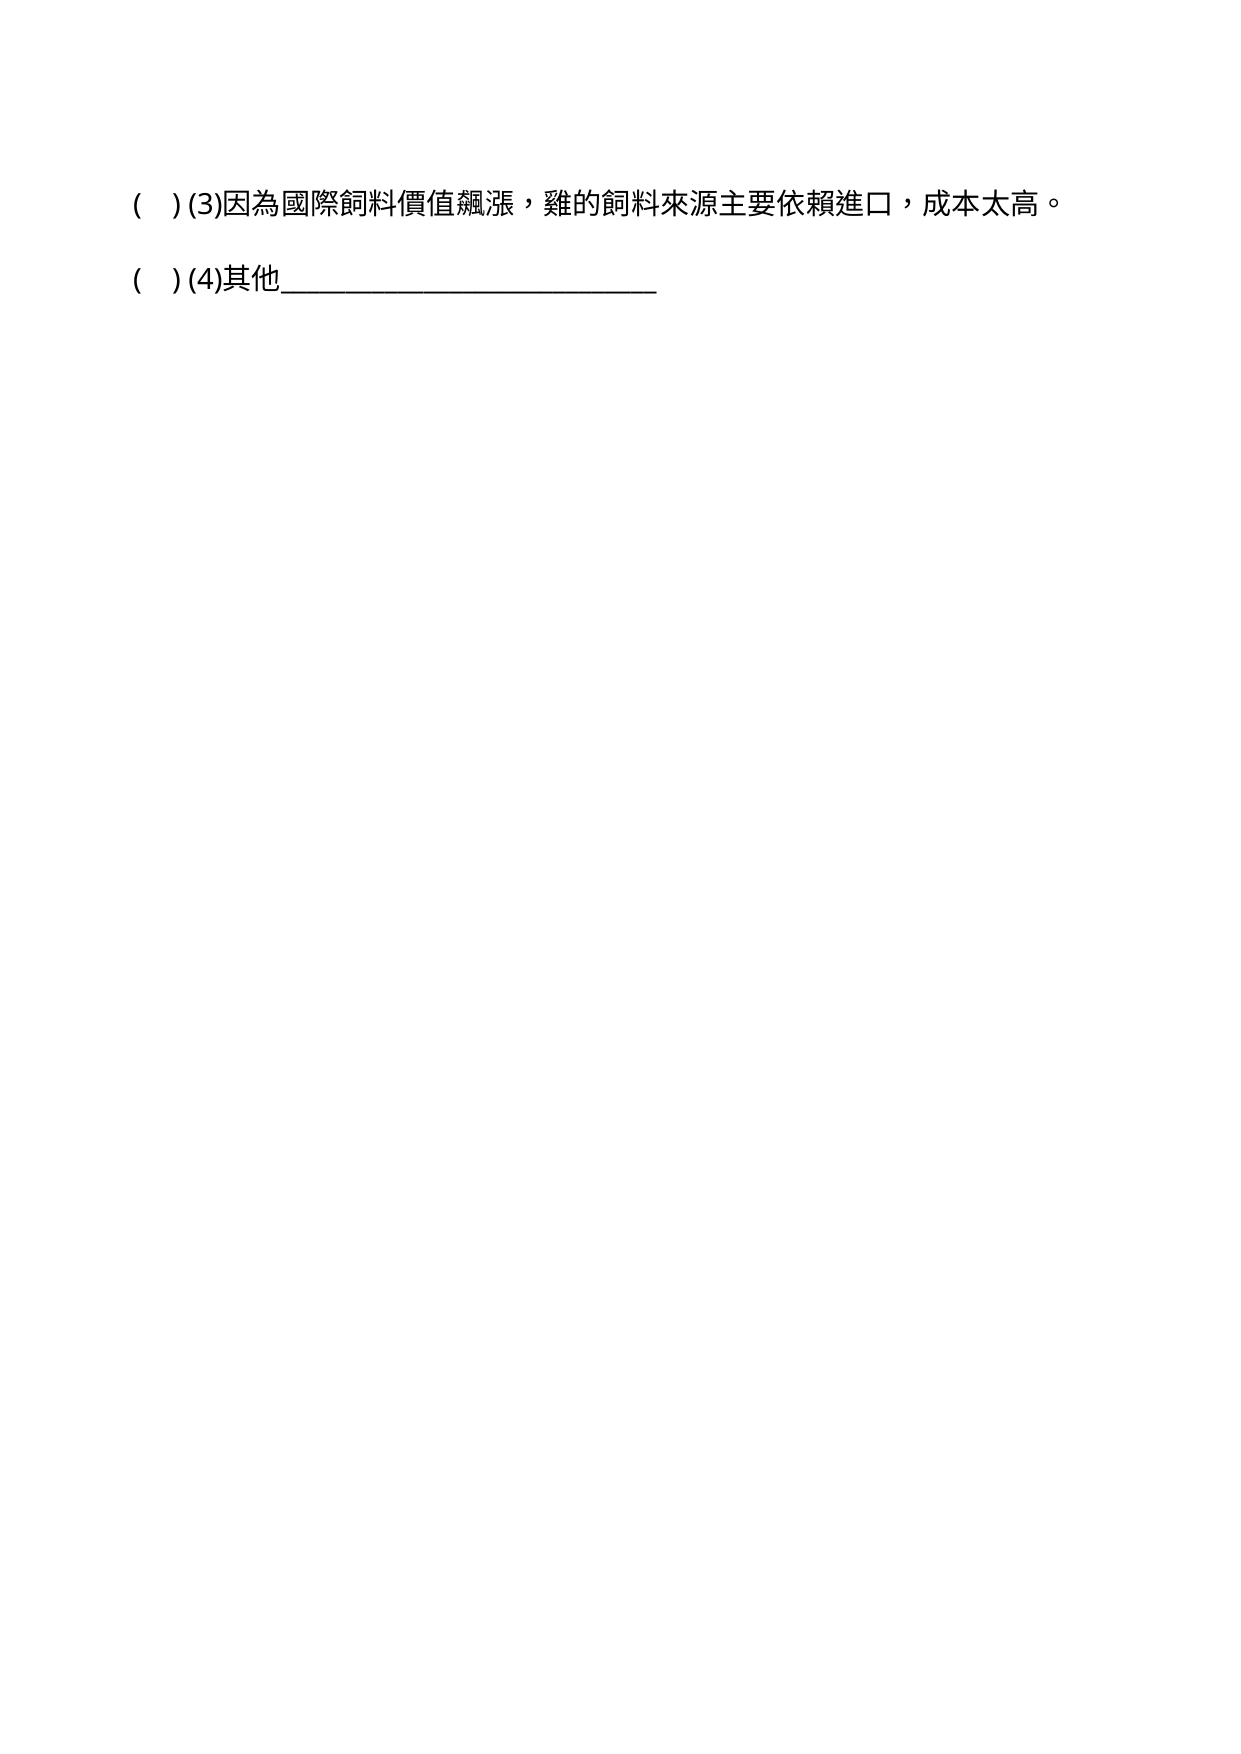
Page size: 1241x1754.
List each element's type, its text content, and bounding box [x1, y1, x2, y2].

text ( ) (3)因為國際飼料價值飆漲，雞的飼料來源主要依賴進口，成本太高。 [133, 164, 1122, 239]
text ( ) (4)其他_____________________________ [133, 239, 1122, 314]
